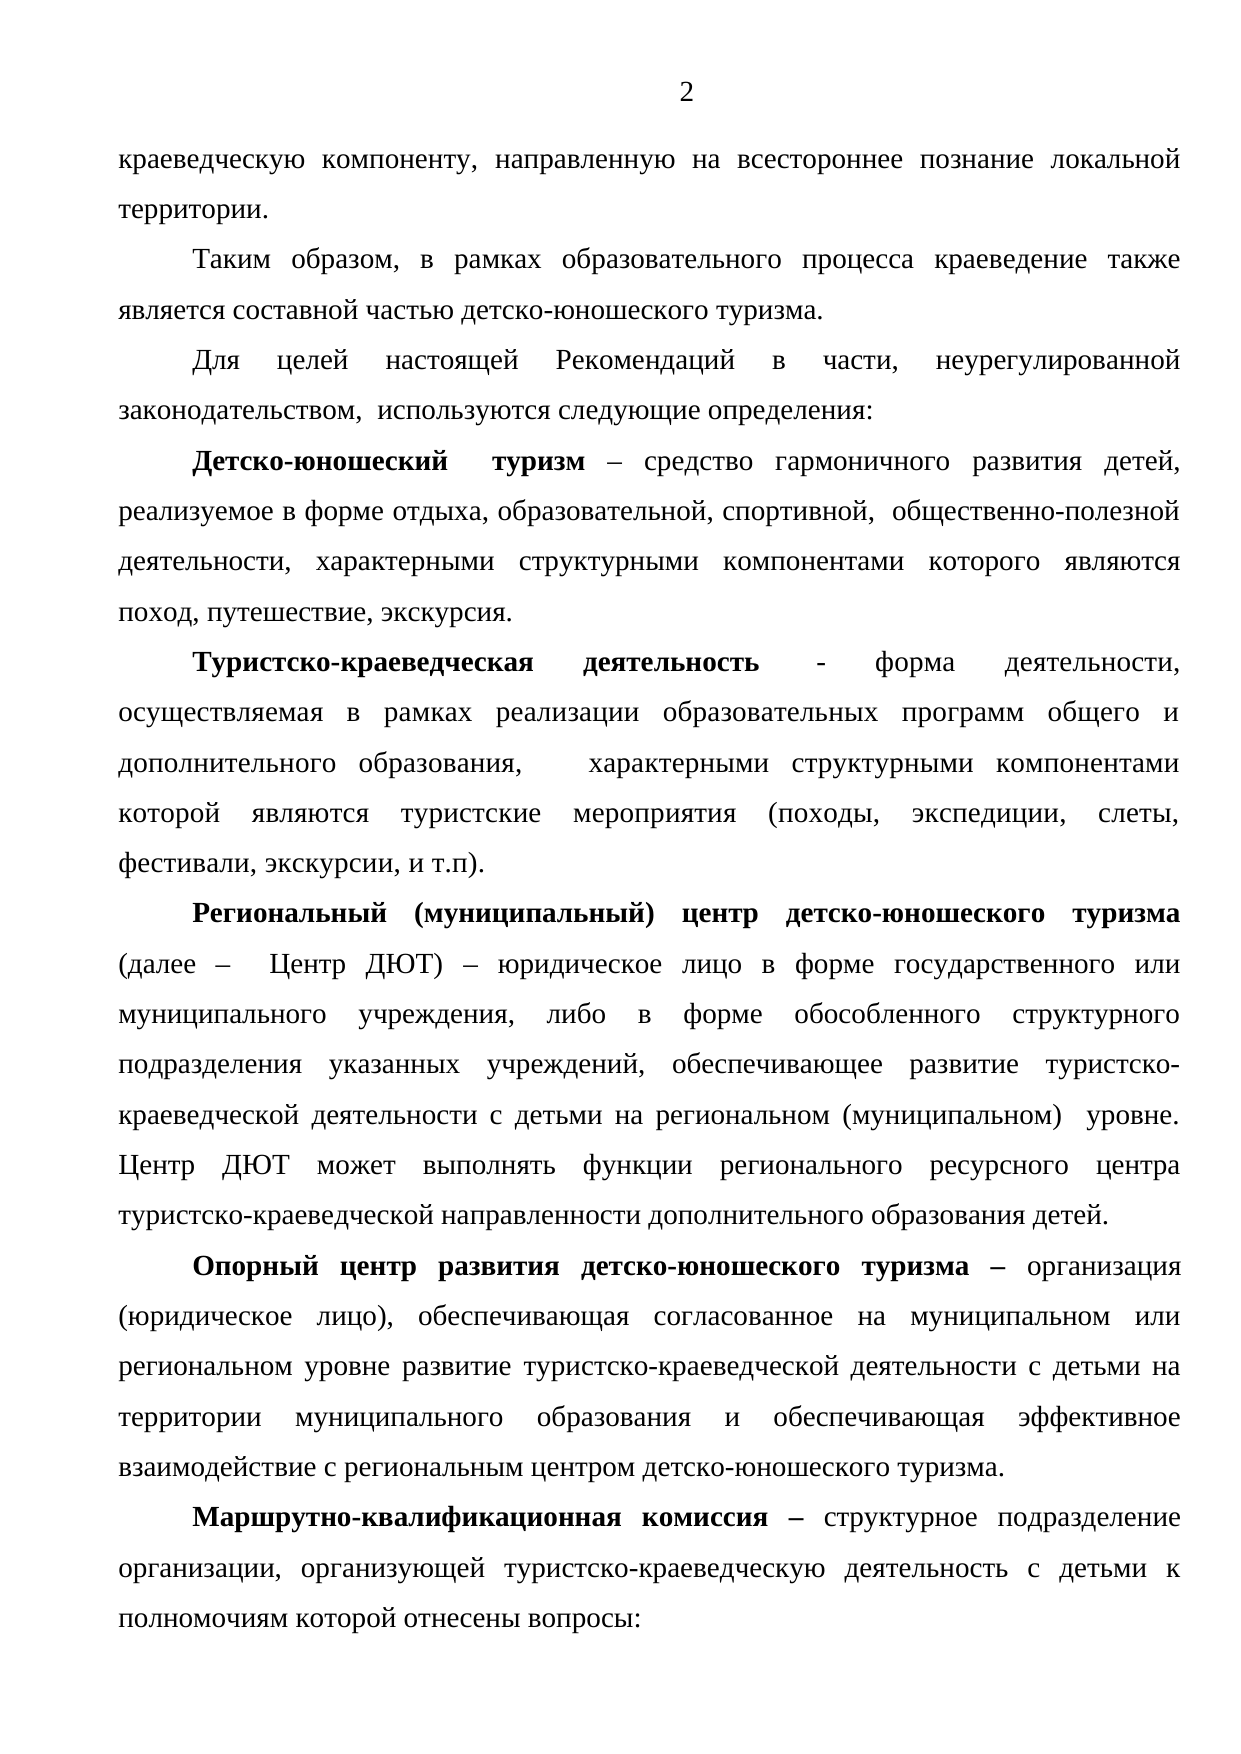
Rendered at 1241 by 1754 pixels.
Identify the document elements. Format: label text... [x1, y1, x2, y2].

text Таким образом, в рамках образовательного процесса краеведение также является составной частью детско-юношеского туризма. [118, 242, 1181, 325]
text Детско-юношеский туризм – средство гармоничного развития детей, реализуемое в форме отдыха, образовательной, спортивной, общественно-полезной деятельности, характерными структурными компонентами которого являются поход, путешествие, экскурсия. [118, 443, 1181, 627]
text Маршрутно-квалификационная комиссия – структурное подразделение организации, организующей туристско-краеведческую деятельность с детьми к полномочиям которой отнесены вопросы: [118, 1499, 1181, 1633]
text Туристско-краеведческая деятельность - форма деятельности, осуществляемая в рамках реализации образовательных программ общего и дополнительного образования, характерными структурными компонентами которой являются туристские мероприятия (походы, экспедиции, слеты, фестивали, экскурсии, и т.п). [118, 644, 1181, 879]
text Для целей настоящей Рекомендаций в части, неурегулированной законодательством, используются следующие определения: [118, 342, 1181, 426]
text Опорный центр развития детско-юношеского туризма – организация (юридическое лицо), обеспечивающая согласованное на муниципальном или региональном уровне развитие туристско-краеведческой деятельности с детьми на территории муниципального образования и обеспечивающая эффективное взаимодействие с региональным центром детско-юношеского туризма. [118, 1248, 1181, 1483]
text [118, 141, 1181, 225]
text Региональный (муниципальный) центр детско-юношеского туризма (далее – Центр ДЮТ) – юридическое лицо в форме государственного или муниципального учреждения, либо в форме обособленного структурного подразделения указанных учреждений, обеспечивающее развитие туристско-краеведческой деятельности с детьми на региональном (муниципальном) уровне. Центр ДЮТ может выполнять функции регионального ресурсного центра туристско-краеведческой направленности дополнительного образования детей. [118, 896, 1181, 1231]
